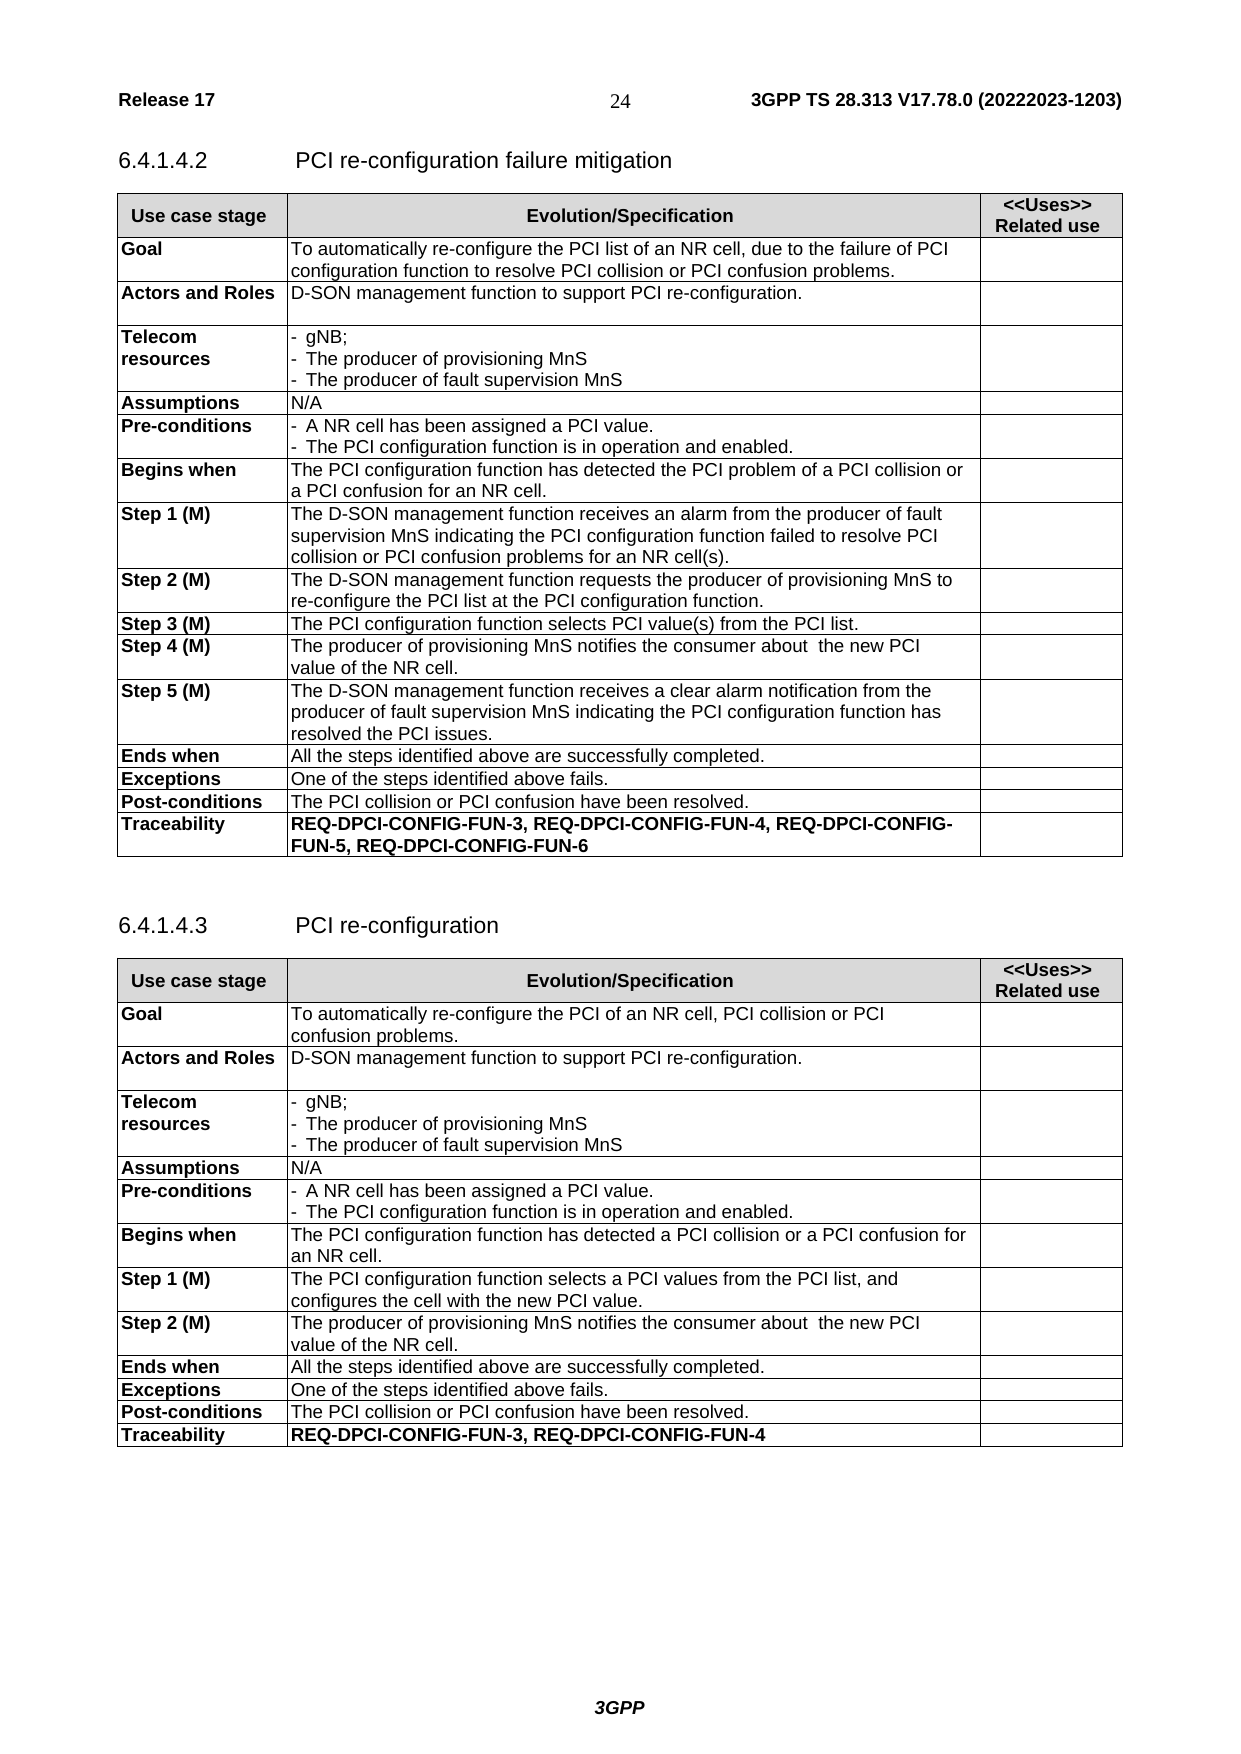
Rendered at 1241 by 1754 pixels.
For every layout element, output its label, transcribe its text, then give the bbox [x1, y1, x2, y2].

subtitle 6.4.1.4.3 PCI re-configuration [118, 912, 1122, 939]
table_header Use case stage [118, 194, 287, 237]
table_cell Goal [118, 238, 287, 281]
table_cell [981, 680, 1122, 744]
table_cell Pre-conditions [118, 1180, 287, 1223]
table_cell [981, 1424, 1122, 1446]
table_cell [981, 569, 1122, 612]
table_cell [981, 1180, 1122, 1223]
table_cell To automatically re-configure the PCI of an NR cell, PCI collision or PCI confusion problems. [288, 1003, 980, 1046]
table_cell The PCI collision or PCI confusion have been resolved. [288, 1401, 980, 1423]
table_header Evolution/Specification [288, 959, 980, 1002]
table_cell [981, 326, 1122, 391]
table_cell [981, 635, 1122, 678]
table_cell N/A [288, 392, 980, 413]
table_header <<Uses>> Related use [981, 959, 1122, 1002]
table_cell The PCI configuration function has detected the PCI problem of a PCI collision or a PCI confusion for an NR cell. [288, 459, 980, 502]
subtitle 6.4.1.4.2 PCI re-configuration failure mitigation [118, 147, 1122, 174]
table_cell [981, 459, 1122, 502]
table_cell Begins when [118, 459, 287, 502]
table_cell The producer of provisioning MnS notifies the consumer about the new PCI value of the NR cell. [288, 635, 980, 678]
table_cell All the steps identified above are successfully completed. [288, 1356, 980, 1378]
table_cell Exceptions [118, 1379, 287, 1400]
table_cell Step 2 (M) [118, 1312, 287, 1355]
table_cell D-SON management function to support PCI re-configuration. [288, 282, 980, 325]
table_cell Step 2 (M) [118, 569, 287, 612]
table_cell A NR cell has been assigned a PCI value. The PCI configuration function is in operation and enabled. [288, 1180, 980, 1223]
table_cell [981, 1224, 1122, 1267]
table_cell Ends when [118, 1356, 287, 1378]
table_cell [981, 745, 1122, 767]
table_cell Assumptions [118, 392, 287, 413]
table_cell Traceability [118, 1424, 287, 1446]
table_cell To automatically re-configure the PCI list of an NR cell, due to the failure of PCI configuration function to resolve PCI collision or PCI confusion problems. [288, 238, 980, 281]
table_cell Telecom resources [118, 326, 287, 391]
table_header <<Uses>> Related use [981, 194, 1122, 237]
table_cell Pre-conditions [118, 415, 287, 458]
table_cell REQ-DPCI-CONFIG-FUN-3, REQ-DPCI-CONFIG-FUN-4, REQ-DPCI-CONFIG-FUN-5, REQ-DPCI-CONFIG-FUN-6 [288, 813, 980, 856]
table_cell [981, 813, 1122, 856]
table_cell The PCI configuration function has detected a PCI collision or a PCI confusion for an NR cell. [288, 1224, 980, 1267]
table_cell The D-SON management function receives a clear alarm notification from the producer of fault supervision MnS indicating the PCI configuration function has resolved the PCI issues. [288, 680, 980, 744]
table_cell REQ-DPCI-CONFIG-FUN-3, REQ-DPCI-CONFIG-FUN-4 [288, 1424, 980, 1446]
table_cell Telecom resources [118, 1091, 287, 1156]
table_cell [981, 282, 1122, 325]
table_cell [981, 1003, 1122, 1046]
table_cell All the steps identified above are successfully completed. [288, 745, 980, 767]
table_cell Post-conditions [118, 790, 287, 812]
table_cell Exceptions [118, 768, 287, 789]
table_cell [981, 415, 1122, 458]
table_cell Assumptions [118, 1157, 287, 1178]
table_cell gNB; The producer of provisioning MnS The producer of fault supervision MnS [288, 326, 980, 391]
table_cell A NR cell has been assigned a PCI value. The PCI configuration function is in operation and enabled. [288, 415, 980, 458]
table_cell Step 5 (M) [118, 680, 287, 744]
table_cell The D-SON management function receives an alarm from the producer of fault supervision MnS indicating the PCI configuration function failed to resolve PCI collision or PCI confusion problems for an NR cell(s). [288, 503, 980, 567]
table_cell The PCI collision or PCI confusion have been resolved. [288, 790, 980, 812]
table_cell [981, 1157, 1122, 1178]
table_cell Step 4 (M) [118, 635, 287, 678]
table_cell Actors and Roles [118, 282, 287, 325]
table_cell N/A [288, 1157, 980, 1178]
table_cell Actors and Roles [118, 1047, 287, 1090]
table_cell Goal [118, 1003, 287, 1046]
table_cell [981, 1268, 1122, 1311]
table_cell Step 1 (M) [118, 1268, 287, 1311]
table_cell The producer of provisioning MnS notifies the consumer about the new PCI value of the NR cell. [288, 1312, 980, 1355]
table_cell [981, 790, 1122, 812]
table_cell Post-conditions [118, 1401, 287, 1423]
table_cell Step 3 (M) [118, 613, 287, 634]
table_cell [981, 238, 1122, 281]
table_cell [981, 1401, 1122, 1423]
table_cell gNB; The producer of provisioning MnS The producer of fault supervision MnS [288, 1091, 980, 1156]
table_cell Ends when [118, 745, 287, 767]
table_cell Begins when [118, 1224, 287, 1267]
table_cell [981, 768, 1122, 789]
table_cell [981, 1047, 1122, 1090]
table_cell [981, 613, 1122, 634]
table_cell The PCI configuration function selects PCI value(s) from the PCI list. [288, 613, 980, 634]
table_header Use case stage [118, 959, 287, 1002]
table_cell [981, 1356, 1122, 1378]
table_cell [981, 1379, 1122, 1400]
table_cell One of the steps identified above fails. [288, 768, 980, 789]
table_cell [981, 503, 1122, 567]
table_cell [981, 1091, 1122, 1156]
table_cell [981, 1312, 1122, 1355]
table_cell D-SON management function to support PCI re-configuration. [288, 1047, 980, 1090]
table_cell Traceability [118, 813, 287, 856]
table_cell The PCI configuration function selects a PCI values from the PCI list, and configures the cell with the new PCI value. [288, 1268, 980, 1311]
table_cell Step 1 (M) [118, 503, 287, 567]
table_cell [981, 392, 1122, 413]
table_cell The D-SON management function requests the producer of provisioning MnS to re-configure the PCI list at the PCI configuration function. [288, 569, 980, 612]
table_header Evolution/Specification [288, 194, 980, 237]
table_cell One of the steps identified above fails. [288, 1379, 980, 1400]
